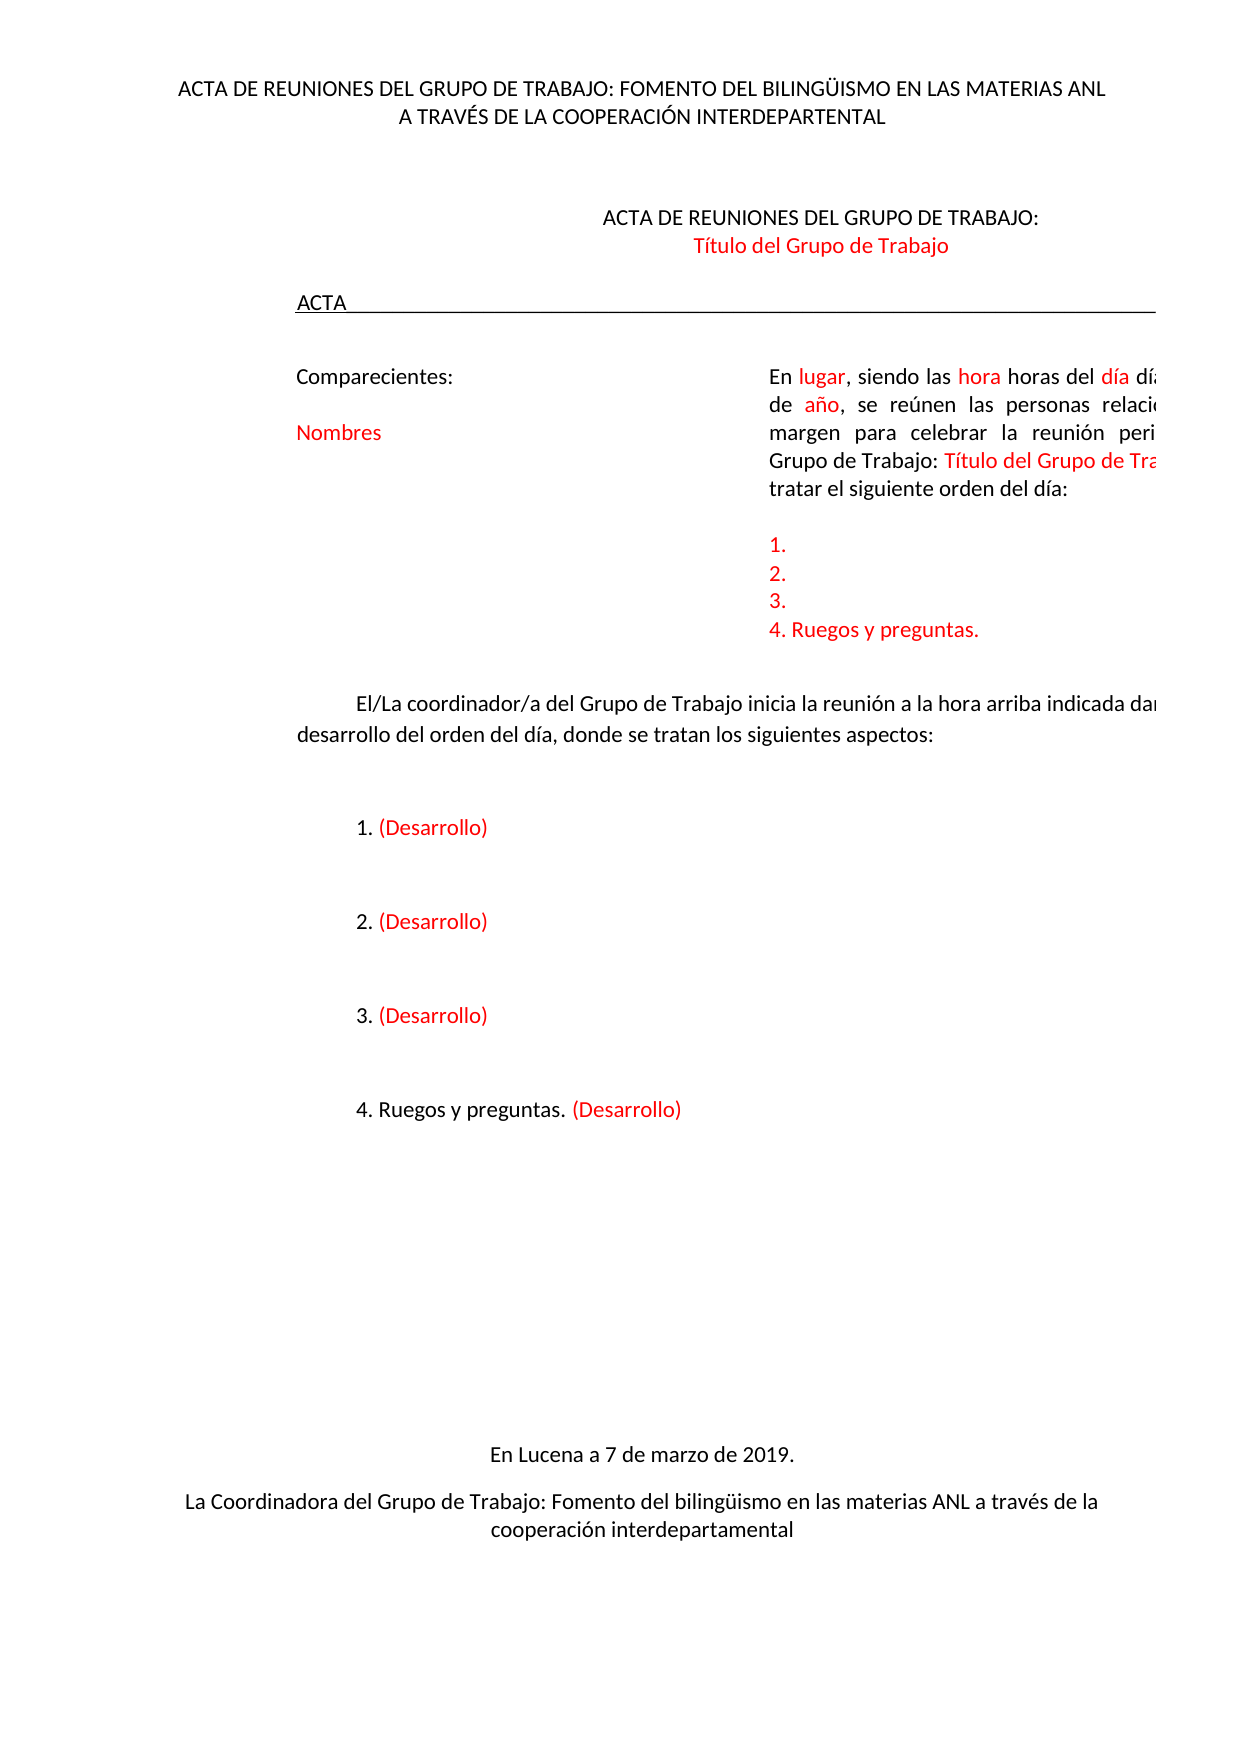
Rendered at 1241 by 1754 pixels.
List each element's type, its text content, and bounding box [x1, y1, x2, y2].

text La Coordinadora del Grupo de Trabajo: Fomento del bilingüismo en las materias ANL a través de la cooperación interdepartamental [177, 1487, 1107, 1543]
text En Lucena a 7 de marzo de 2019. [177, 1441, 1107, 1468]
